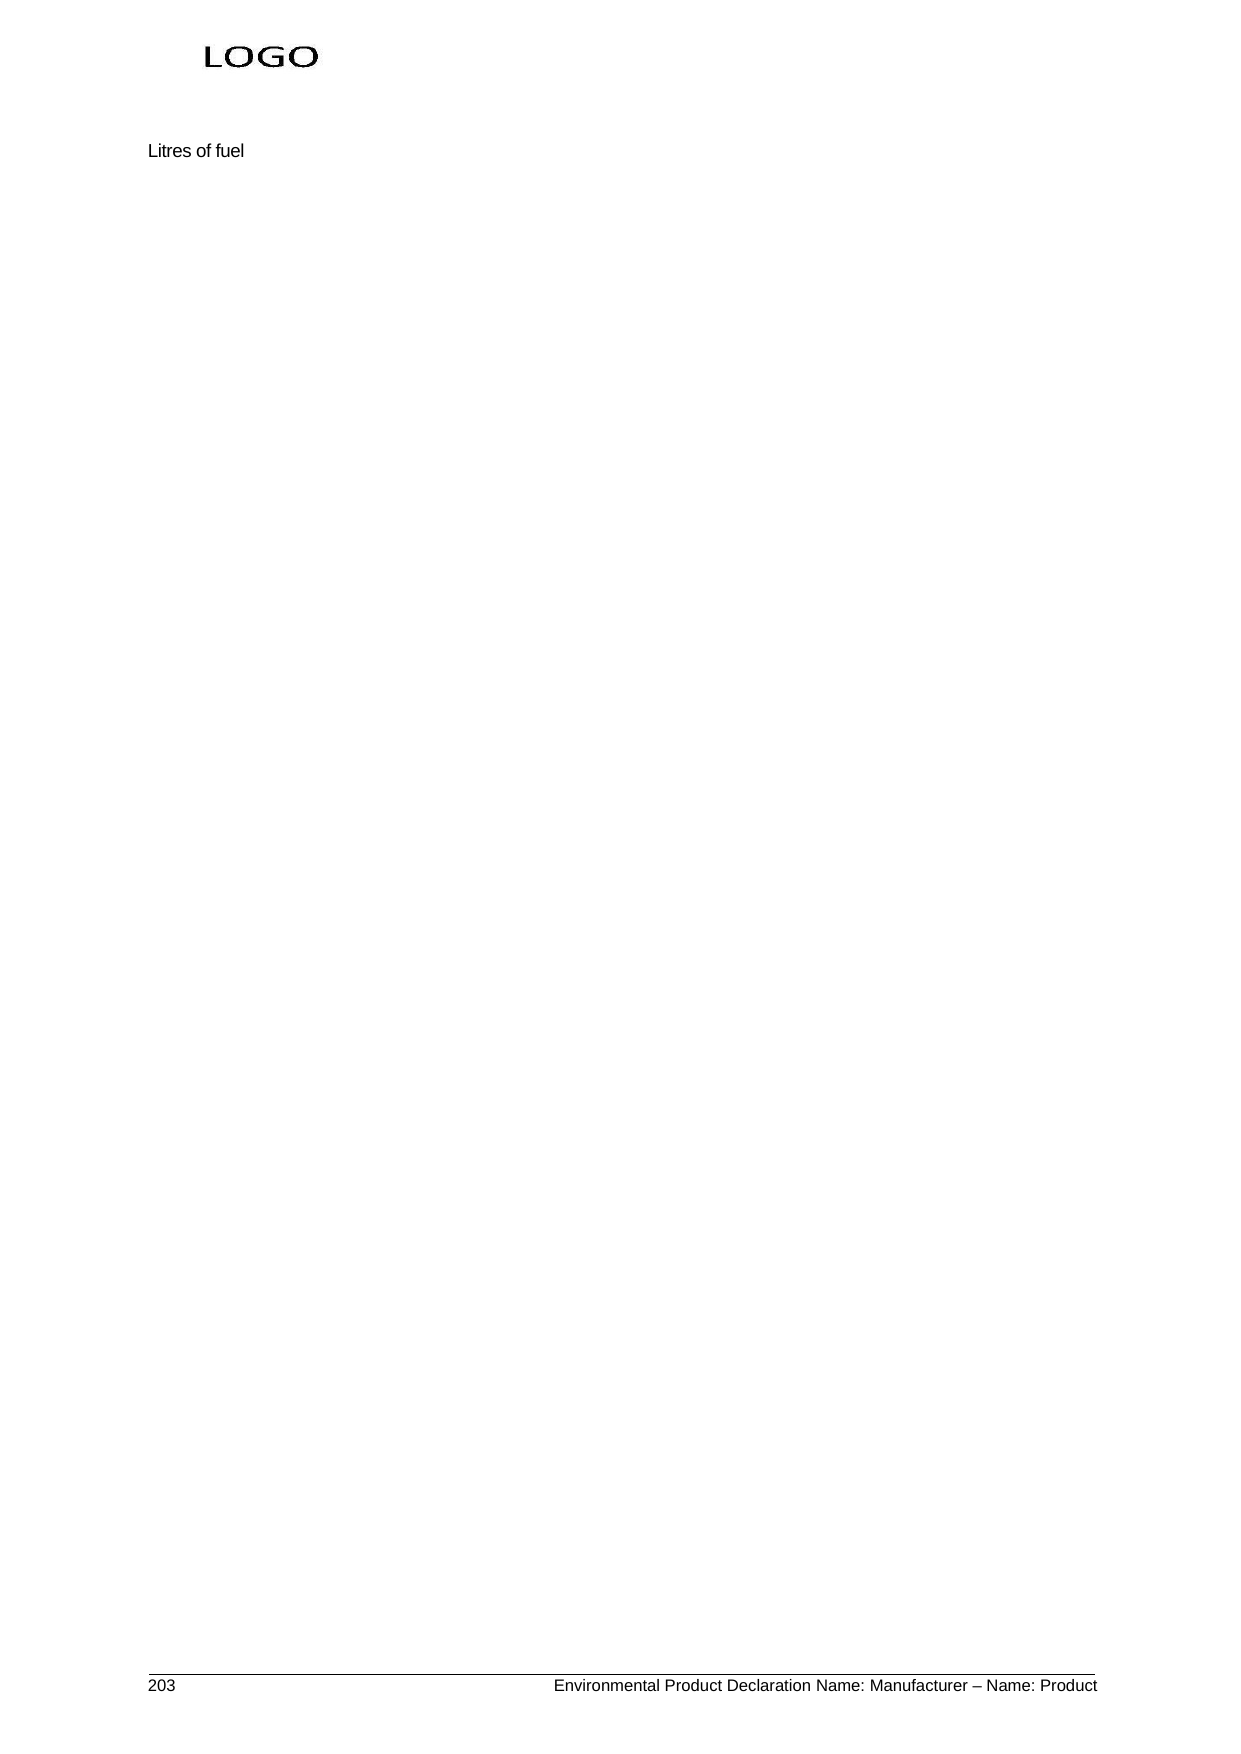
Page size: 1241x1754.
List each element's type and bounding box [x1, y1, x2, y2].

picture [148, 13, 623, 102]
